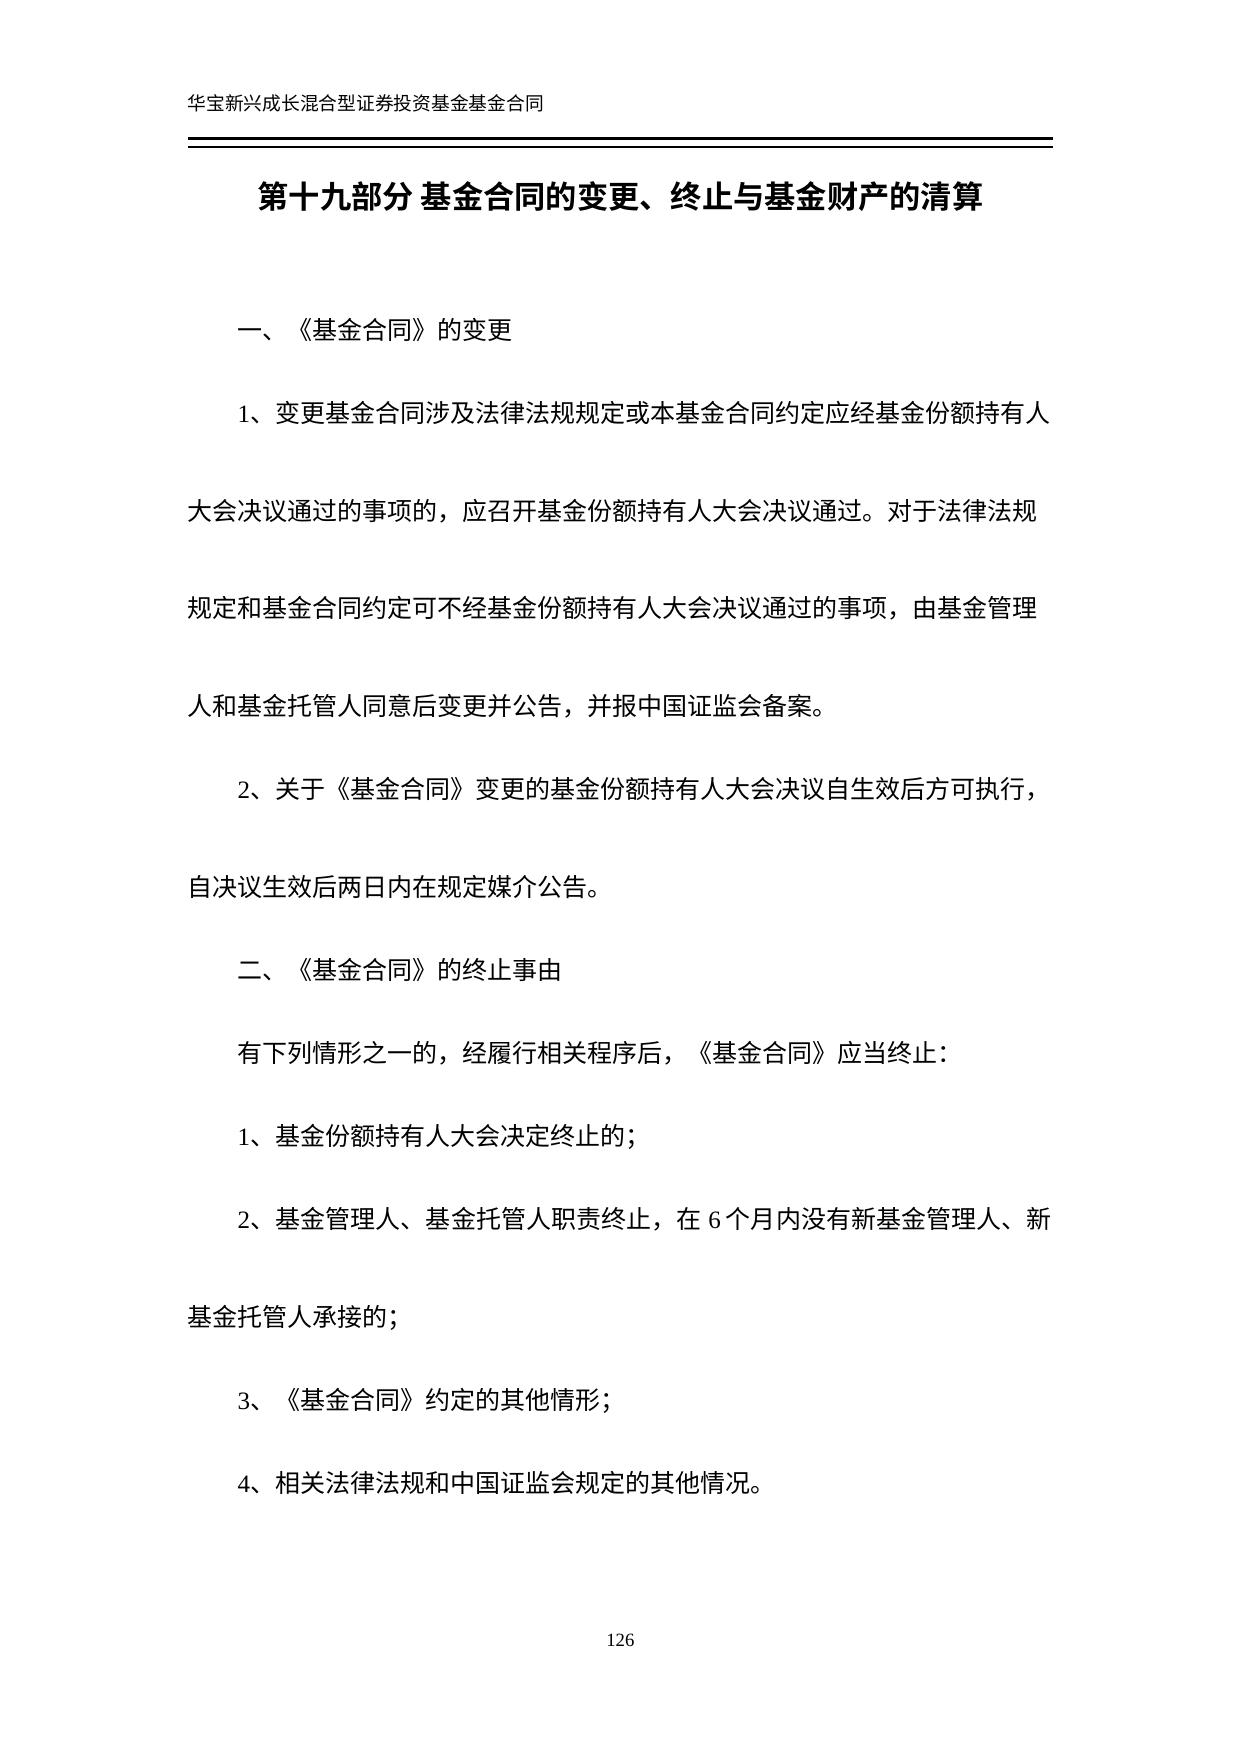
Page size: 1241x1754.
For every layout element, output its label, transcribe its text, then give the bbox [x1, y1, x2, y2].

text 2、关于《基金合同》变更的基金份额持有人大会决议自生效后方可执行，自决议生效后两日内在规定媒介公告。 [187, 755, 1053, 918]
text 4、相关法律法规和中国证监会规定的其他情况。 [187, 1449, 1053, 1514]
subtitle 第十九部分 基金合同的变更、终止与基金财产的清算 [187, 162, 1053, 227]
text 1、基金份额持有人大会决定终止的； [187, 1102, 1053, 1167]
text 有下列情形之一的，经履行相关程序后，《基金合同》应当终止： [187, 1019, 1053, 1084]
text 2、基金管理人、基金托管人职责终止，在6个月内没有新基金管理人、新基金托管人承接的； [187, 1185, 1053, 1348]
text 3、《基金合同》约定的其他情形； [187, 1366, 1053, 1431]
text 1、变更基金合同涉及法律法规规定或本基金合同约定应经基金份额持有人大会决议通过的事项的，应召开基金份额持有人大会决议通过。对于法律法规规定和基金合同约定可不经基金份额持有人大会决议通过的事项，由基金管理人和基金托管人同意后变更并公告，并报中国证监会备案。 [187, 379, 1053, 737]
text 一、《基金合同》的变更 [187, 296, 1053, 361]
text 二、《基金合同》的终止事由 [187, 936, 1053, 1001]
